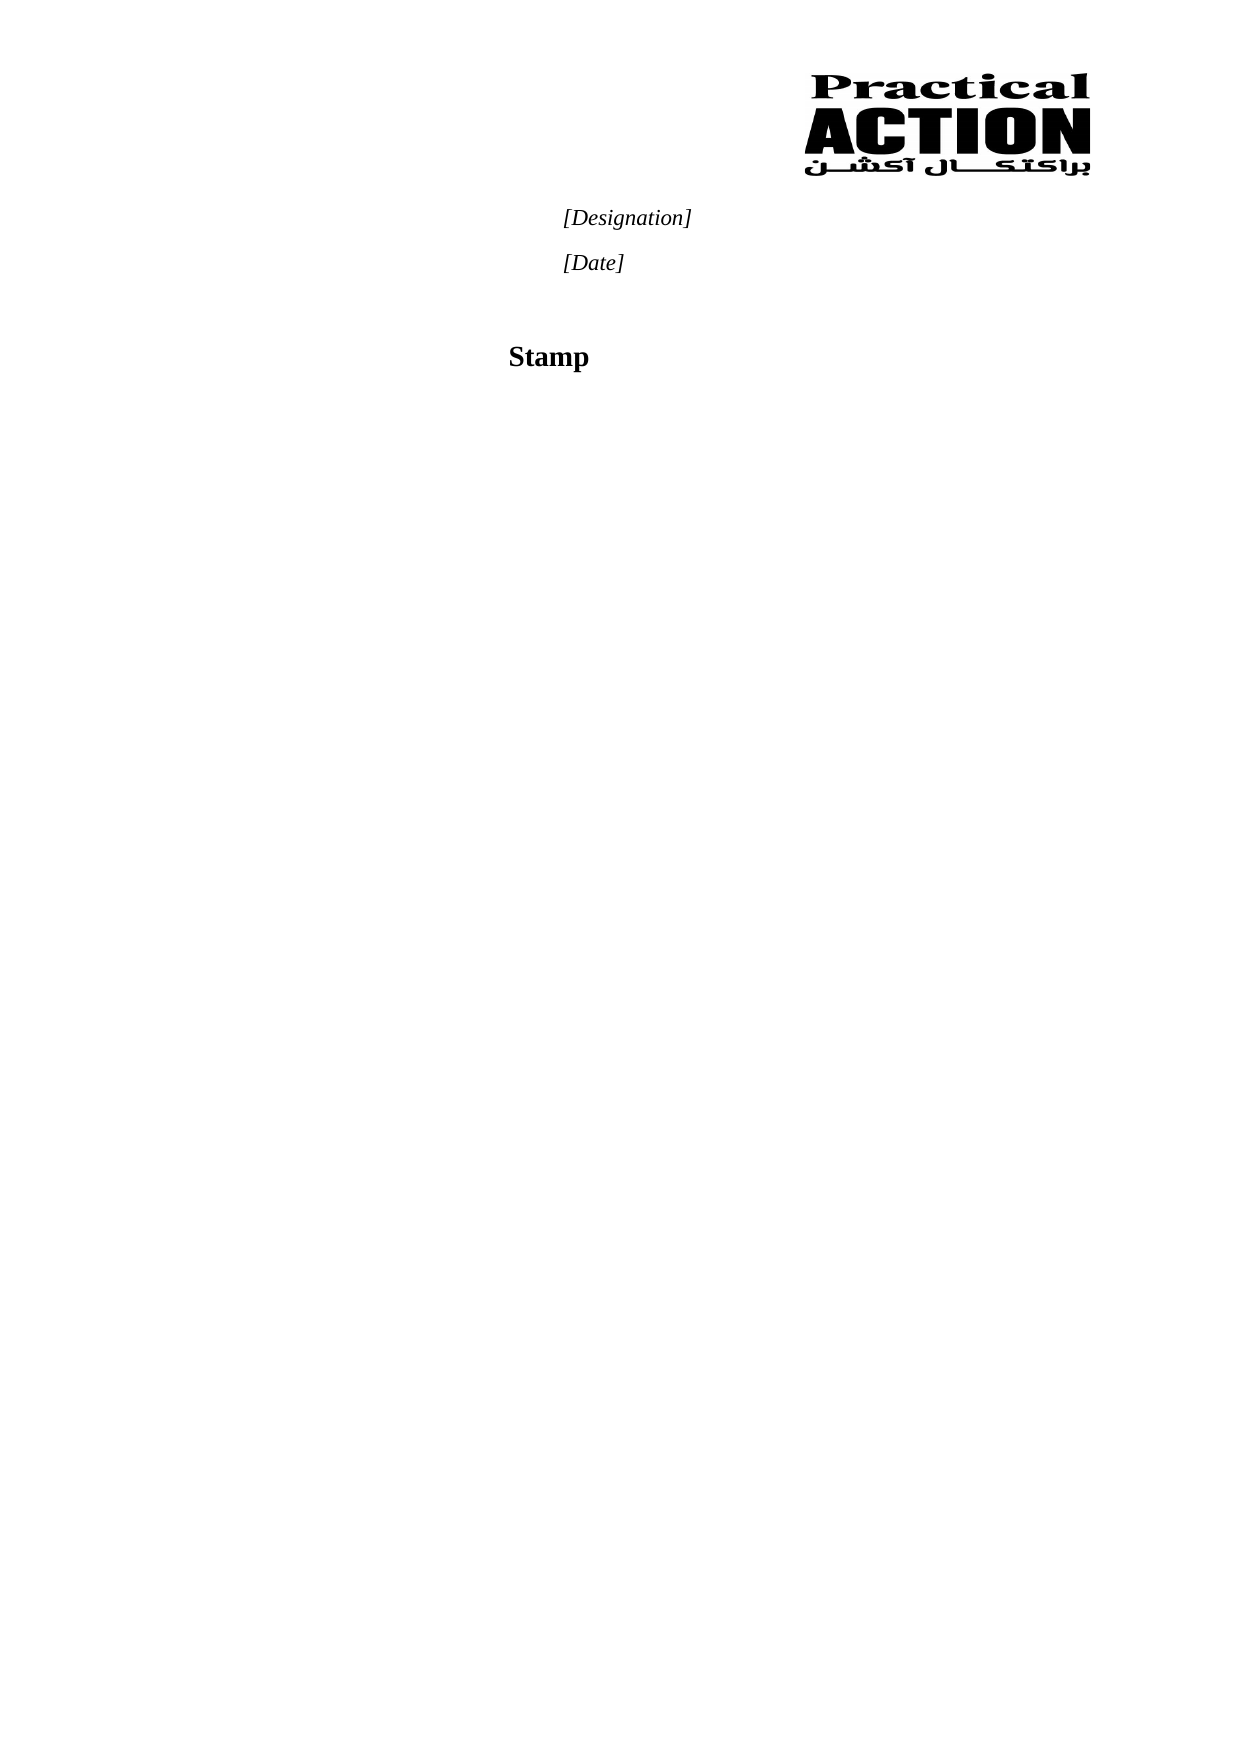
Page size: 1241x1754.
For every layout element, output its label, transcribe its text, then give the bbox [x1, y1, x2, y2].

picture [804, 73, 1091, 176]
text [Designation] [562, 204, 1090, 230]
text [Date] [562, 249, 1090, 275]
text Stamp [150, 339, 1090, 372]
